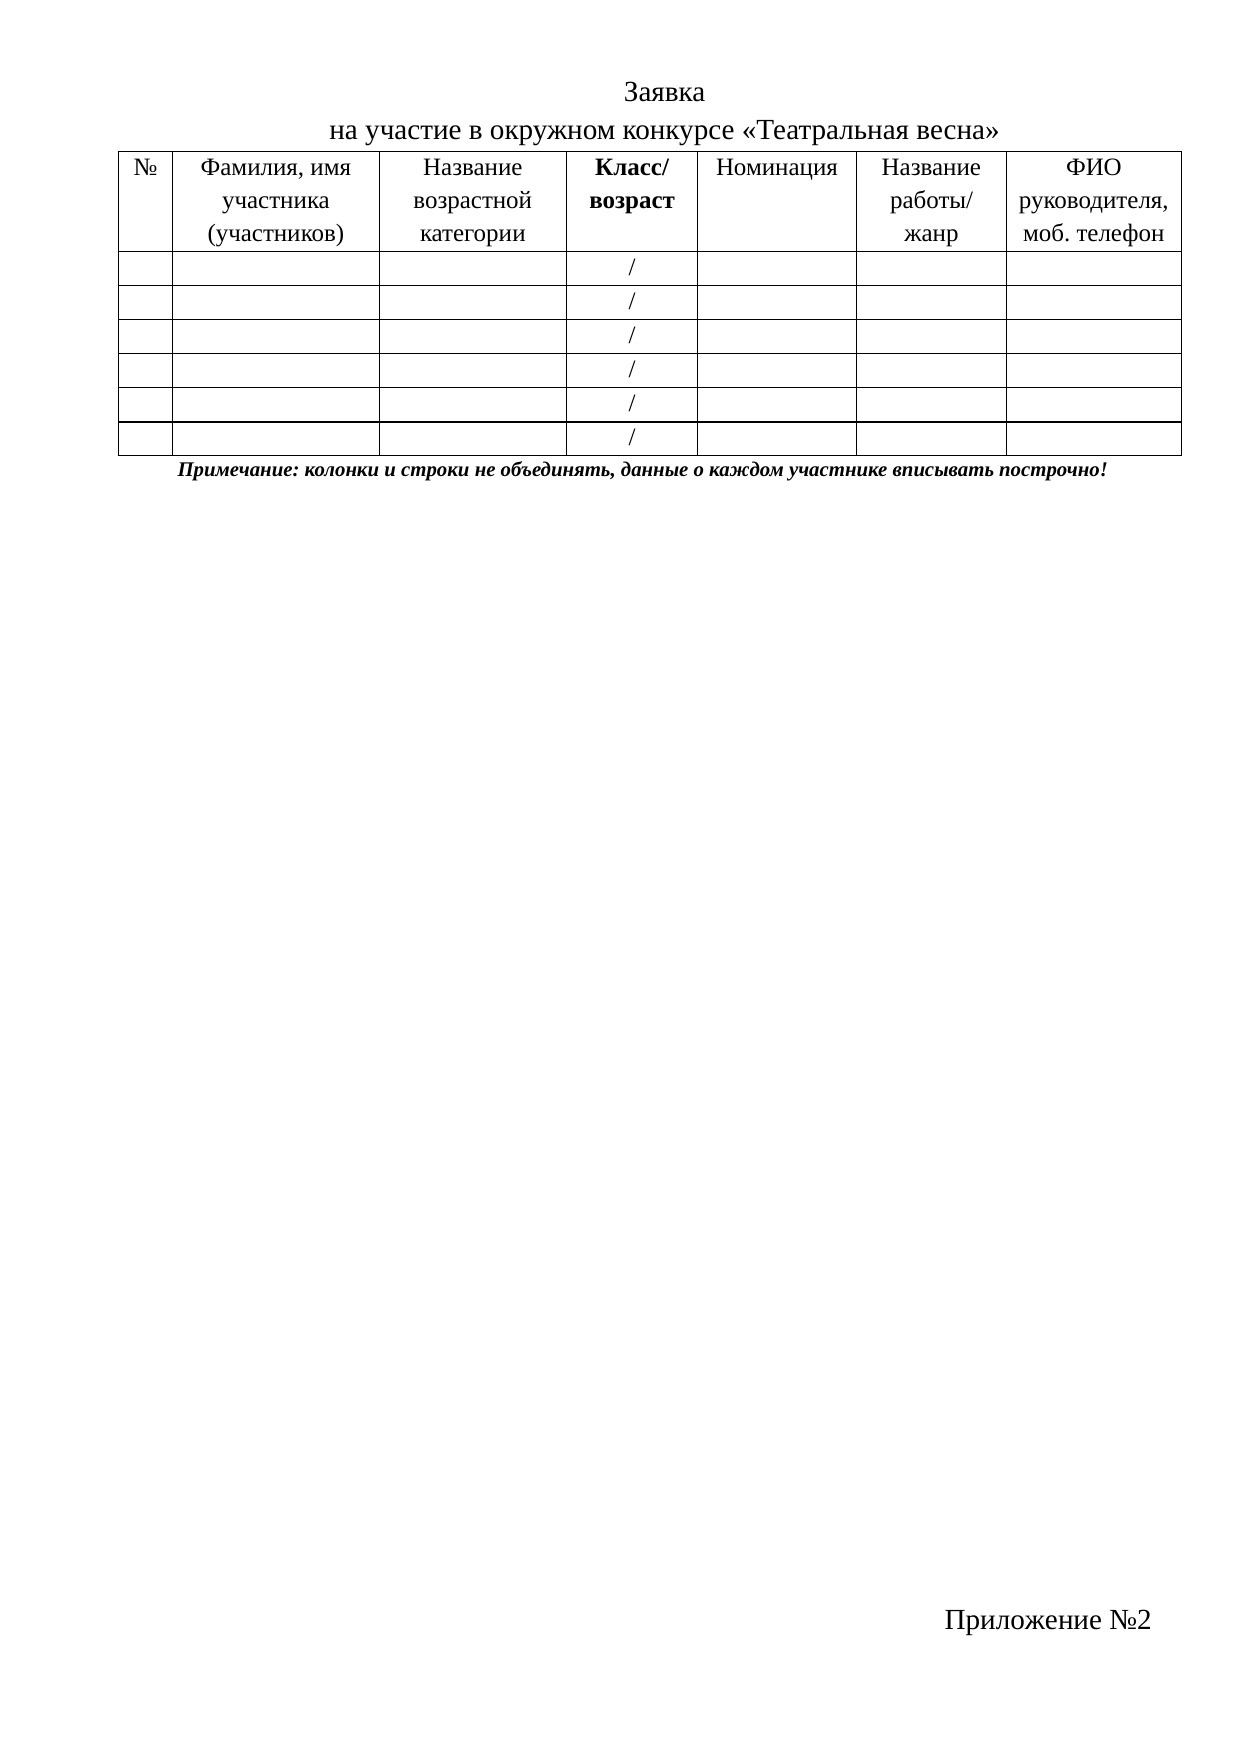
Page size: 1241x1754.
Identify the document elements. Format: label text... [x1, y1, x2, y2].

text на участие в окружном конкурсе «Театральная весна» [177, 112, 1152, 146]
table_header Фамилия, имя участника (участников) [173, 152, 379, 251]
table_cell [380, 252, 566, 285]
table_cell / [567, 320, 697, 353]
table_cell / [567, 388, 697, 421]
table_cell [119, 320, 172, 353]
table_cell [698, 423, 856, 455]
table_cell [380, 388, 566, 421]
table_cell [857, 423, 1006, 455]
table_cell [698, 354, 856, 387]
table_cell [1007, 252, 1181, 285]
table_cell [1007, 423, 1181, 455]
table_cell [698, 388, 856, 421]
text Приложение №2 [236, 1602, 1152, 1635]
text Заявка [177, 74, 1152, 107]
table_header Номинация [698, 152, 856, 251]
table_cell [173, 423, 379, 455]
table_cell [698, 252, 856, 285]
table_header ФИО руководителя, моб. телефон [1007, 152, 1181, 251]
table_cell [173, 286, 379, 319]
table_cell [1007, 388, 1181, 421]
table_cell [173, 354, 379, 387]
table_cell [1007, 320, 1181, 353]
table_cell [857, 388, 1006, 421]
table_cell [857, 320, 1006, 353]
table_cell [380, 423, 566, 455]
table_cell / [567, 354, 697, 387]
table_header Название работы/ жанр [857, 152, 1006, 251]
table_header № [119, 152, 172, 251]
table_cell / [567, 286, 697, 319]
table_cell [857, 252, 1006, 285]
table_cell [173, 388, 379, 421]
table_cell [857, 354, 1006, 387]
table_cell [698, 286, 856, 319]
table_cell [119, 423, 172, 455]
table_cell [119, 354, 172, 387]
table_cell [1007, 286, 1181, 319]
table_cell [119, 388, 172, 421]
table_cell / [567, 423, 697, 455]
table_cell / [567, 252, 697, 285]
table_cell [1007, 354, 1181, 387]
table_cell [119, 286, 172, 319]
text Примечание: колонки и строки не объединять, данные о каждом участнике вписывать построчно! [177, 456, 1152, 481]
table_cell [173, 252, 379, 285]
table_header Класс/ возраст [567, 152, 697, 251]
table_header Название возрастной категории [380, 152, 566, 251]
table_cell [380, 320, 566, 353]
table_cell [698, 320, 856, 353]
table_cell [119, 252, 172, 285]
table_cell [173, 320, 379, 353]
table_cell [857, 286, 1006, 319]
table_cell [380, 354, 566, 387]
table_cell [380, 286, 566, 319]
